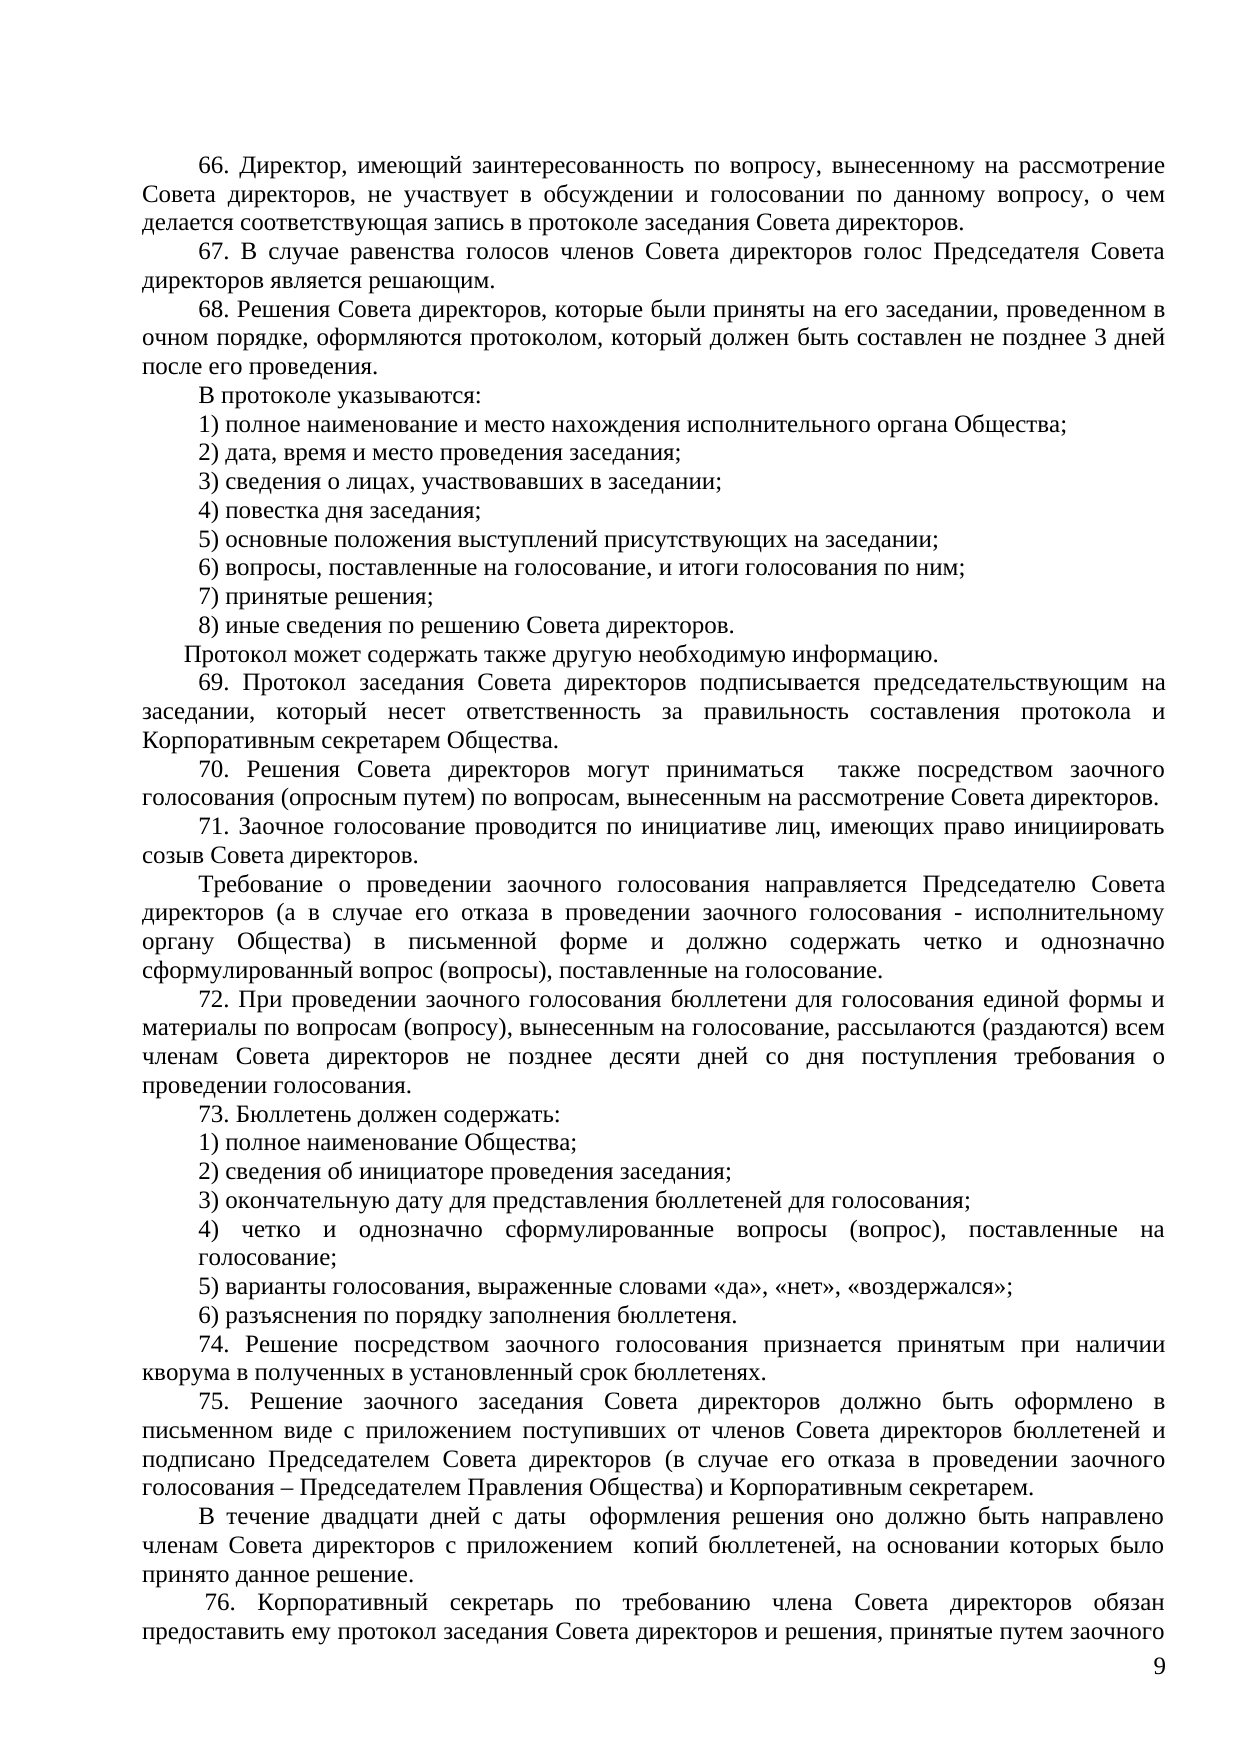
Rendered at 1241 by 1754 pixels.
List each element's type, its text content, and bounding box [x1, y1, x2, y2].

text 1) полное наименование и место нахождения исполнительного органа Общества; [142, 409, 1166, 437]
text 72. При проведении заочного голосования бюллетени для голосования единой формы и материалы по вопросам (вопросу), вынесенным на голосование, рассылаются (раздаются) всем членам Совета директоров не позднее десяти дней со дня поступления требования о проведении голосования. [142, 984, 1166, 1099]
text 2) сведения об инициаторе проведения заседания; [198, 1156, 1166, 1185]
text 6) разъяснения по порядку заполнения бюллетеня. [198, 1300, 1166, 1329]
text 68. Решения Совета директоров, которые были приняты на его заседании, проведенном в очном порядке, оформляются протоколом, который должен быть составлен не позднее 3 дней после его проведения. [142, 294, 1166, 380]
text 6) вопросы, поставленные на голосование, и итоги голосования по ним; [198, 552, 1166, 581]
text В протоколе указываются: [142, 380, 1166, 409]
text В течение двадцати дней с даты оформления решения оно должно быть направлено членам Совета директоров с приложением копий бюллетеней, на основании которых было принято данное решение. [142, 1501, 1166, 1587]
text 5) основные положения выступлений присутствующих на заседании; [198, 524, 1166, 552]
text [142, 1587, 1166, 1645]
text 5) варианты голосования, выраженные словами «да», «нет», «воздержался»; [198, 1271, 1166, 1300]
text 70. Решения Совета директоров могут приниматься также посредством заочного голосования (опросным путем) по вопросам, вынесенным на рассмотрение Совета директоров. [142, 754, 1166, 811]
text 71. Заочное голосование проводится по инициативе лиц, имеющих право инициировать созыв Совета директоров. [142, 811, 1166, 869]
text 7) принятые решения; [198, 581, 1166, 610]
text 1) полное наименование Общества; [142, 1127, 1166, 1156]
text 75. Решение заочного заседания Совета директоров должно быть оформлено в письменном виде с приложением поступивших от членов Совета директоров бюллетеней и подписано Председателем Совета директоров (в случае его отказа в проведении заочного голосования – Председателем Правления Общества) и Корпоративным секретарем. [142, 1386, 1166, 1501]
text 69. Протокол заседания Совета директоров подписывается председательствующим на заседании, который несет ответственность за правильность составления протокола и Корпоративным секретарем Общества. [142, 667, 1166, 754]
text 67. В случае равенства голосов членов Совета директоров голос Председателя Совета директоров является решающим. [142, 236, 1166, 294]
text 73. Бюллетень должен содержать: [142, 1099, 1166, 1127]
text 3) сведения о лицах, участвовавших в заседании; [142, 466, 1166, 495]
text 4) четко и однозначно сформулированные вопросы (вопрос), поставленные на голосование; [198, 1214, 1166, 1271]
text Требование о проведении заочного голосования направляется Председателю Совета директоров (а в случае его отказа в проведении заочного голосования - исполнительному органу Общества) в письменной форме и должно содержать четко и однозначно сформулированный вопрос (вопросы), поставленные на голосование. [142, 869, 1166, 984]
text 66. Директор, имеющий заинтересованность по вопросу, вынесенному на рассмотрение Совета директоров, не участвует в обсуждении и голосовании по данному вопросу, о чем делается соответствующая запись в протоколе заседания Совета директоров. [142, 150, 1166, 236]
text 3) окончательную дату для представления бюллетеней для голосования; [198, 1185, 1166, 1214]
text 2) дата, время и место проведения заседания; [142, 437, 1166, 466]
text 8) иные сведения по решению Совета директоров. [198, 610, 1166, 639]
text Протокол может содержать также другую необходимую информацию. [142, 639, 1166, 667]
text 4) повестка дня заседания; [198, 495, 1166, 524]
text 74. Решение посредством заочного голосования признается принятым при наличии кворума в полученных в установленный срок бюллетенях. [142, 1329, 1166, 1386]
